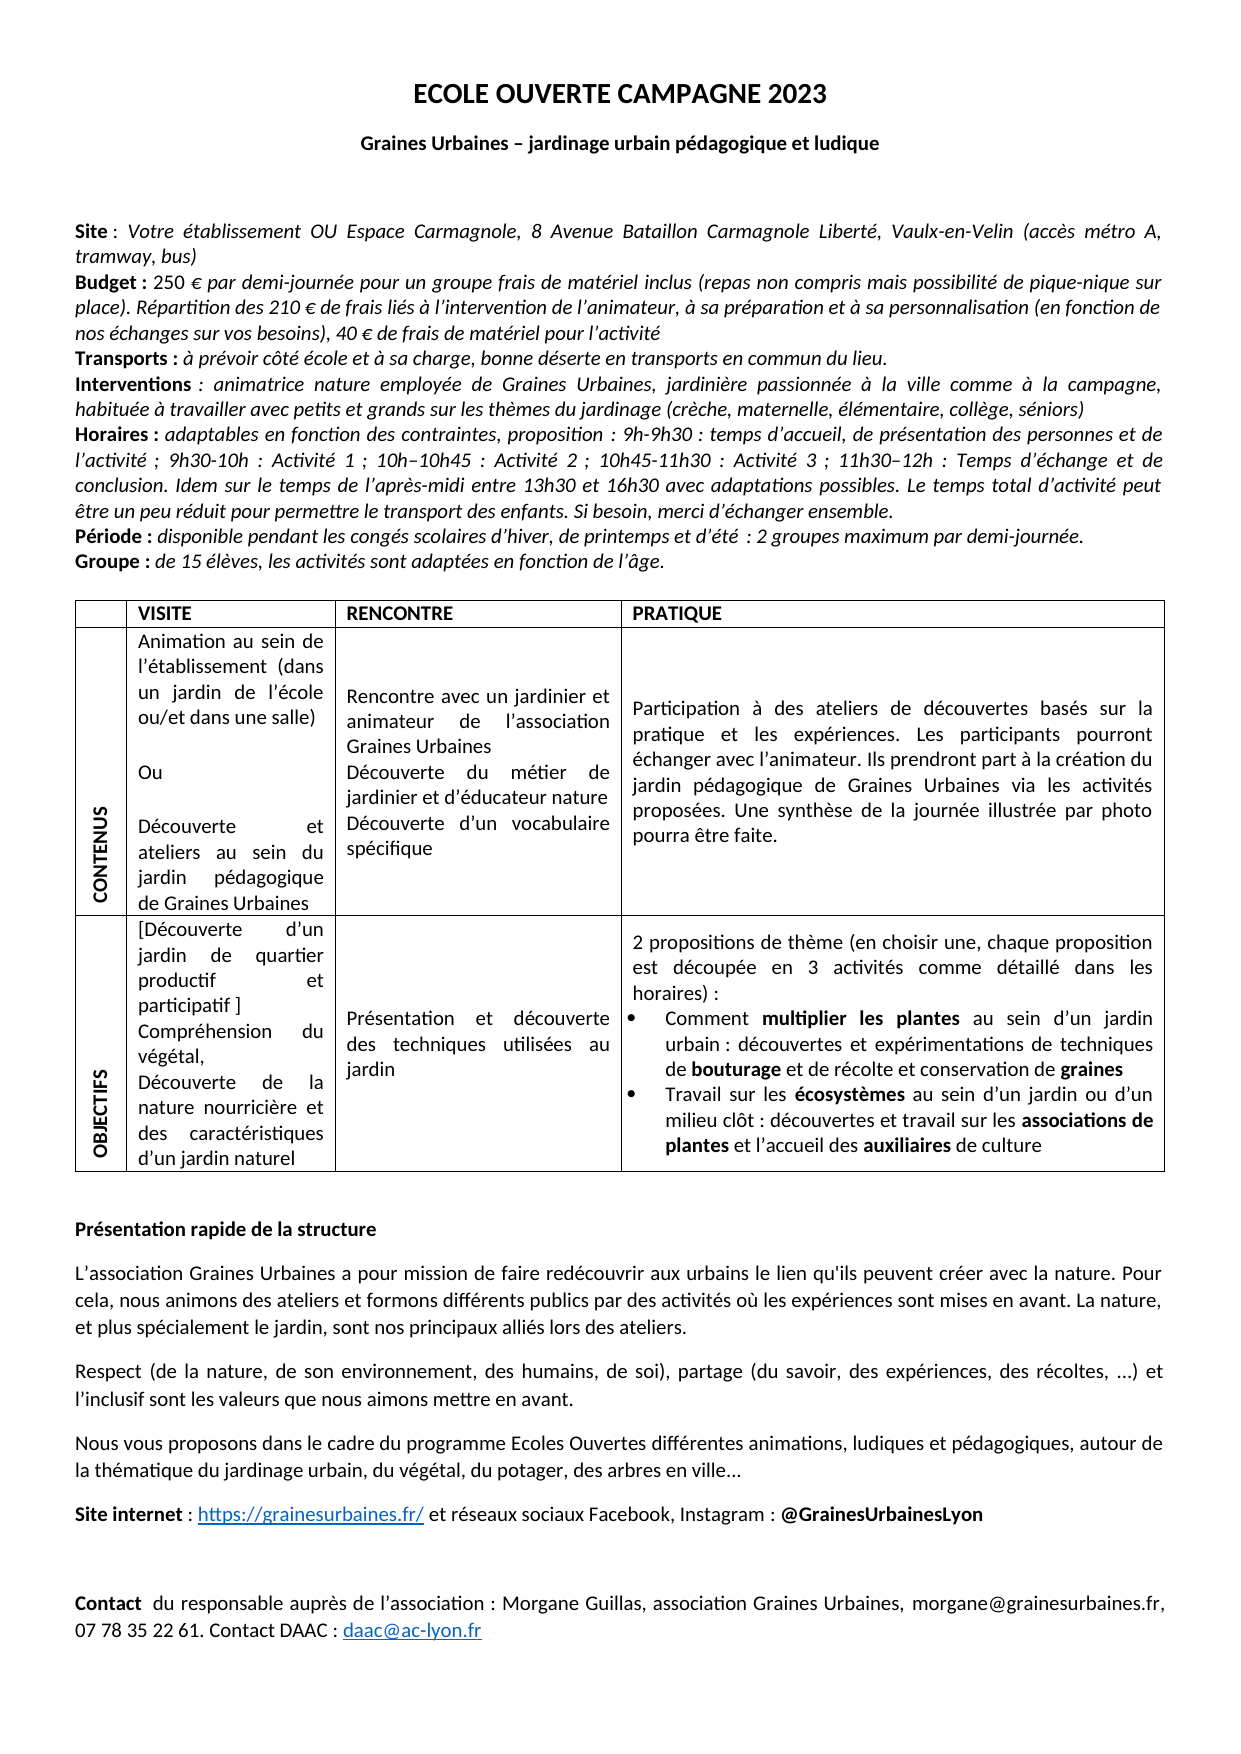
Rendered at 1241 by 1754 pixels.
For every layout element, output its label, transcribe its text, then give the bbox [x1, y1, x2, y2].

table_cell 2 propositions de thème (en choisir une, chaque proposition est découpée en 3 activités comme détaillé dans les horaires) : Comment multiplier les plantes au sein d’un jardin urbain : découvertes et expérimentations de techniques de bouturage et de récolte et conservation de graines Travail sur les écosystèmes au sein d’un jardin ou d’un milieu clôt : découvertes et travail sur les associations de plantes et l’accueil des auxiliaires de culture [622, 916, 1164, 1171]
text L’association Graines Urbaines a pour mission de faire redécouvrir aux urbains le lien qu'ils peuvent créer avec la nature. Pour cela, nous animons des ateliers et formons différents publics par des activités où les expériences sont mises en avant. La nature, et plus spécialement le jardin, sont nos principaux alliés lors des ateliers. [75, 1260, 1165, 1340]
text Groupe : de 15 élèves, les activités sont adaptées en fonction de l’âge. [75, 549, 1165, 574]
text Respect (de la nature, de son environnement, des humains, de soi), partage (du savoir, des expériences, des récoltes, ...) et l’inclusif sont les valeurs que nous aimons mettre en avant. [75, 1359, 1165, 1411]
text Graines Urbaines – jardinage urbain pédagogique et ludique [75, 130, 1165, 156]
table_header RENCONTRE [336, 601, 621, 627]
table_cell Animation au sein de l’établissement (dans un jardin de l’école ou/et dans une salle) Ou Découverte et ateliers au sein du jardin pédagogique de Graines Urbaines [127, 628, 335, 915]
text Interventions : animatrice nature employée de Graines Urbaines, jardinière passionnée à la ville comme à la campagne, habituée à travailler avec petits et grands sur les thèmes du jardinage (crèche, maternelle, élémentaire, collège, séniors) [75, 371, 1165, 422]
text Horaires : adaptables en fonction des contraintes, proposition : 9h-9h30 : temps d’accueil, de présentation des personnes et de l’activité ; 9h30-10h : Activité 1 ; 10h–10h45 : Activité 2 ; 10h45-11h30 : Activité 3 ; 11h30–12h : Temps d’échange et de conclusion. Idem sur le temps de l’après-midi entre 13h30 et 16h30 avec adaptations possibles. Le temps total d’activité peut être un peu réduit pour permettre le transport des enfants. Si besoin, merci d’échanger ensemble. [75, 422, 1165, 523]
text Site internet : https://grainesurbaines.fr/ et réseaux sociaux Facebook, Instagram : @GrainesUrbainesLyon [75, 1502, 1165, 1527]
table_cell Participation à des ateliers de découvertes basés sur la pratique et les expériences. Les participants pourront échanger avec l’animateur. Ils prendront part à la création du jardin pédagogique de Graines Urbaines via les activités proposées. Une synthèse de la journée illustrée par photo pourra être faite. [622, 628, 1164, 915]
list Contact du responsable auprès de l’association : Morgane Guillas, association Graines Urbaines, morgane@grainesurbaines.fr, 07 78 35 22 61. Contact DAAC : daac@ac-lyon.fr [75, 1590, 1165, 1642]
text Présentation rapide de la structure [75, 1216, 1165, 1241]
table_header PRATIQUE [622, 601, 1164, 627]
table_cell Présentation et découverte des techniques utilisées au jardin [336, 916, 621, 1171]
table_cell CONTENUS [76, 628, 126, 915]
text Transports : à prévoir côté école et à sa charge, bonne déserte en transports en commun du lieu. [75, 345, 1165, 371]
table_header VISITE [127, 601, 335, 627]
text Période : disponible pendant les congés scolaires d’hiver, de printemps et d’été : 2 groupes maximum par demi-journée. [75, 523, 1165, 549]
table_cell Rencontre avec un jardinier et animateur de l’association Graines Urbaines Découverte du métier de jardinier et d’éducateur nature Découverte d’un vocabulaire spécifique [336, 628, 621, 915]
text Budget : 250 € par demi-journée pour un groupe frais de matériel inclus (repas non compris mais possibilité de pique-nique sur place). Répartition des 210 € de frais liés à l’intervention de l’animateur, à sa préparation et à sa personnalisation (en fonction de nos échanges sur vos besoins), 40 € de frais de matériel pour l’activité [75, 269, 1165, 345]
text Nous vous proposons dans le cadre du programme Ecoles Ouvertes différentes animations, ludiques et pédagogiques, autour de la thématique du jardinage urbain, du végétal, du potager, des arbres en ville... [75, 1430, 1165, 1483]
text ECOLE OUVERTE CAMPAGNE 2023 [75, 75, 1165, 111]
table_cell [Découverte d’un jardin de quartier productif et participatif ] Compréhension du végétal, Découverte de la nature nourricière et des caractéristiques d’un jardin naturel [127, 916, 335, 1171]
table_header [76, 601, 126, 627]
text Site : Votre établissement OU Espace Carmagnole, 8 Avenue Bataillon Carmagnole Liberté, Vaulx-en-Velin (accès métro A, tramway, bus) [75, 218, 1165, 269]
table_cell OBJECTIFS [76, 916, 126, 1171]
